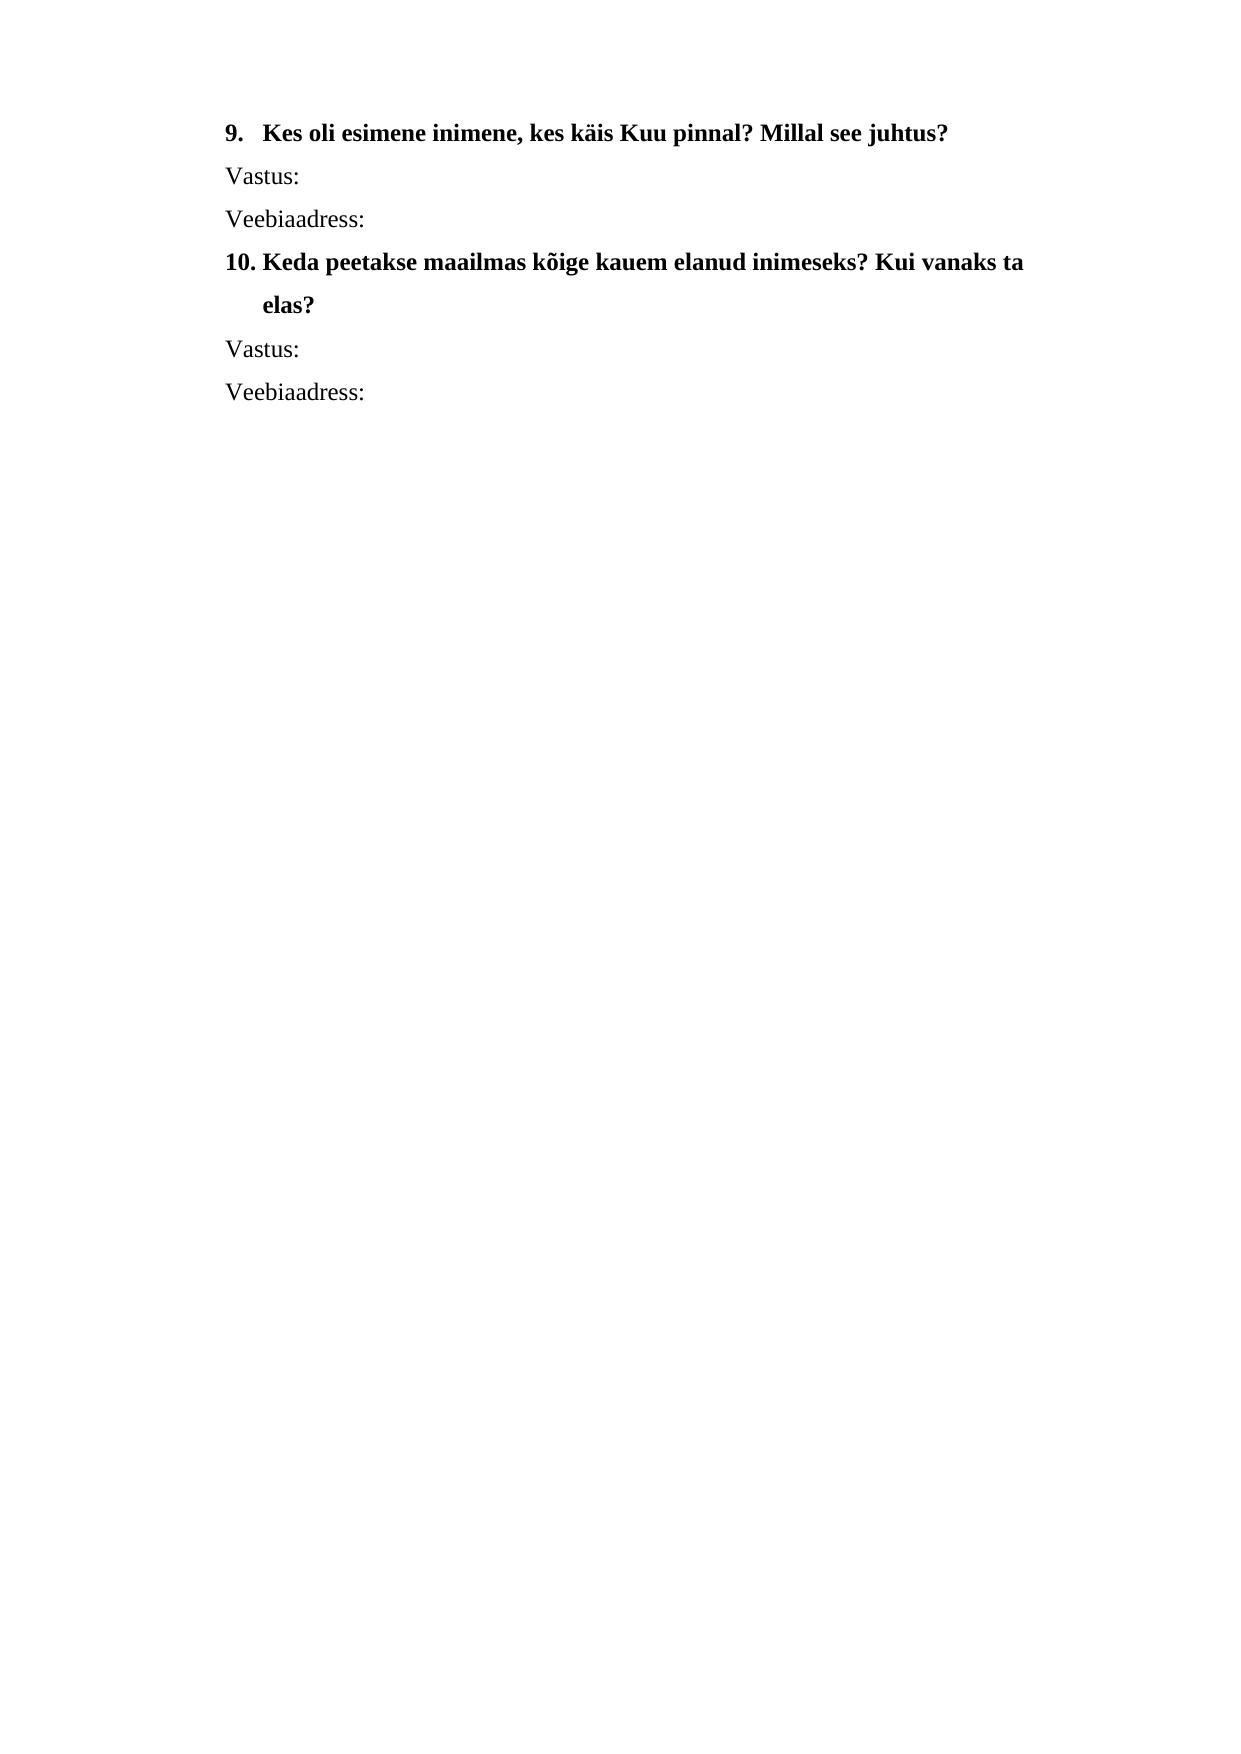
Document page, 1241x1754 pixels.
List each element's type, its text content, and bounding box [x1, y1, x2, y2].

text Veebiaadress: [187, 377, 1053, 406]
list Keda peetakse maailmas kõige kauem elanud inimeseks? Kui vanaks ta elas? [225, 247, 1053, 319]
text Vastus: [225, 334, 1053, 362]
text Vastus: [225, 161, 1053, 190]
text Veebiaadress: [187, 204, 1053, 233]
list Kes oli esimene inimene, kes käis Kuu pinnal? Millal see juhtus? [225, 118, 1053, 147]
